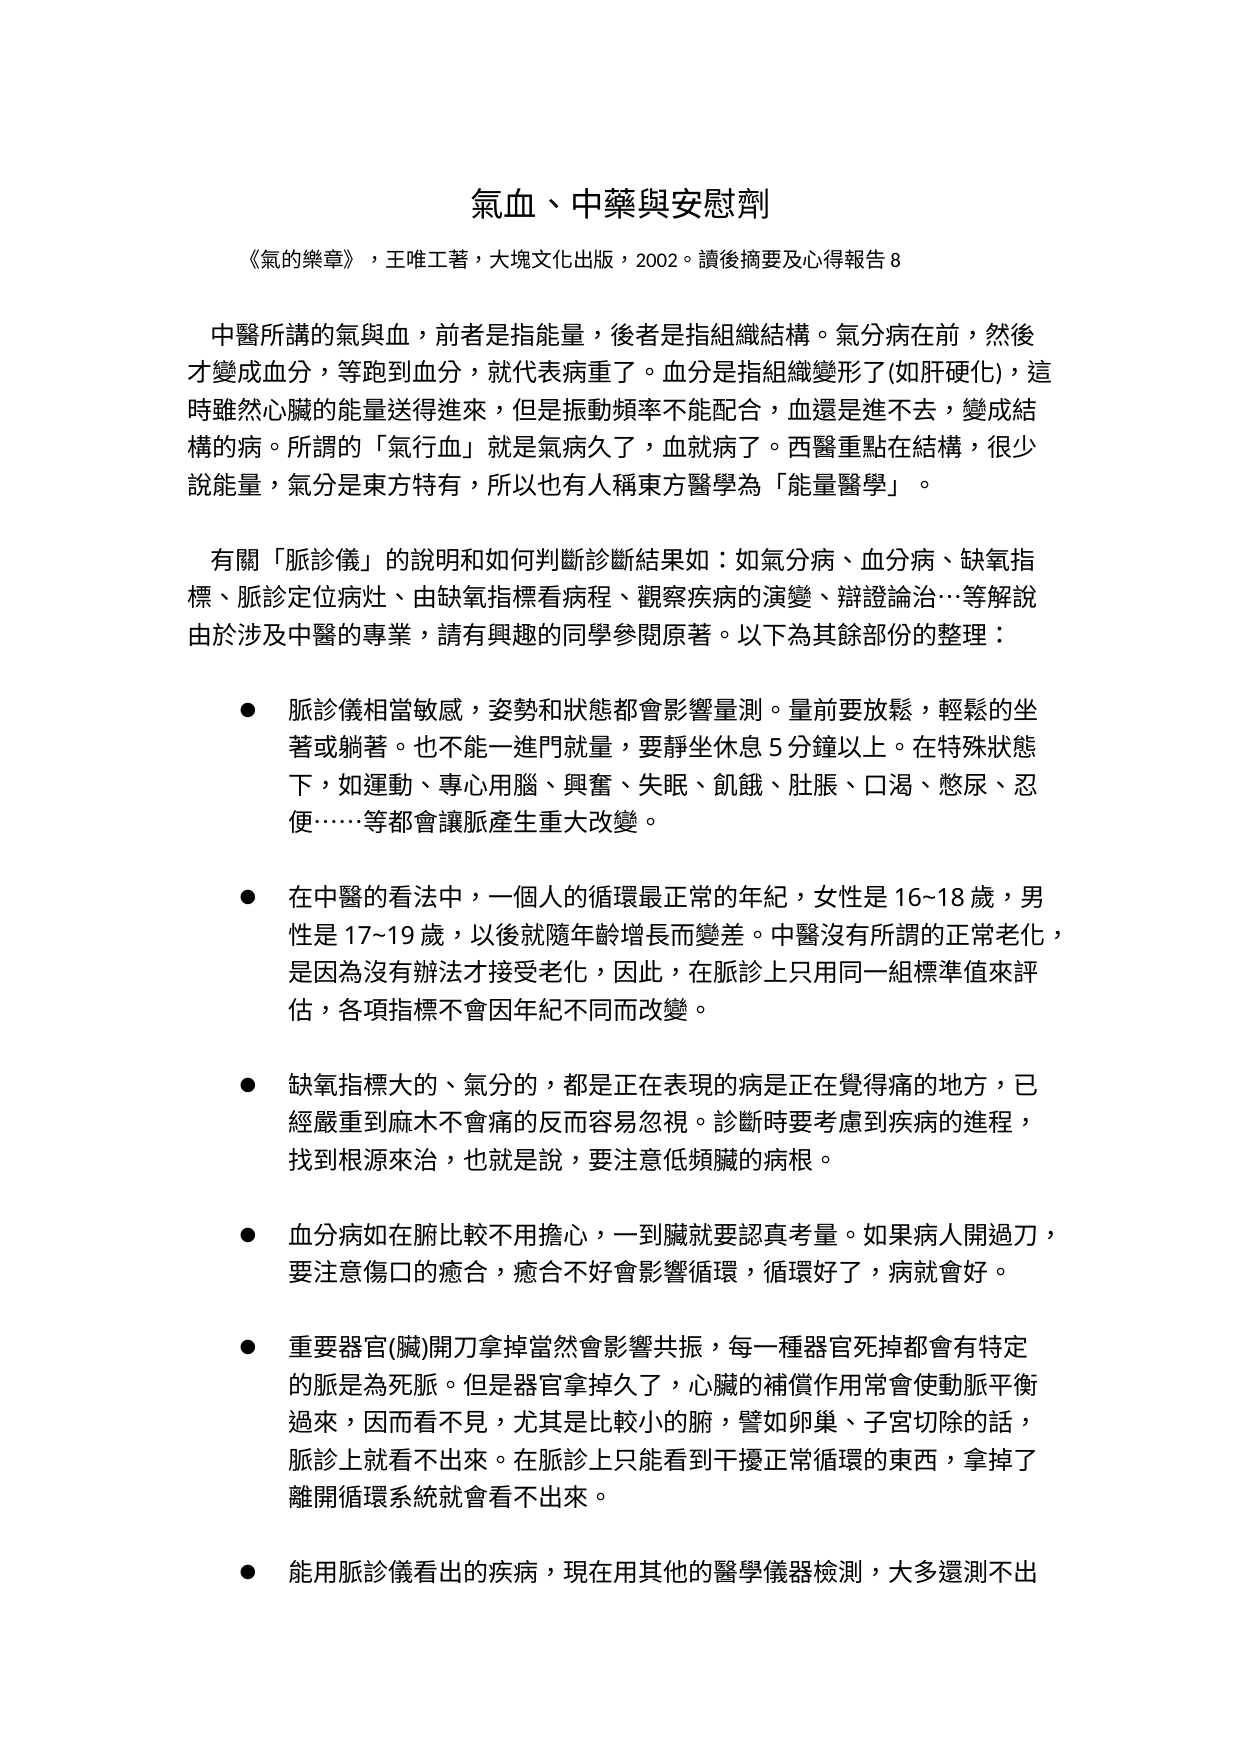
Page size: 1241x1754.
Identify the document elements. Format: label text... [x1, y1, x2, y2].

list 脈診儀相當敏感，姿勢和狀態都會影響量測。量前要放鬆，輕鬆的坐著或躺著。也不能一進門就量，要靜坐休息5分鐘以上。在特殊狀態下，如運動、專心用腦、興奮、失眠、飢餓、肚脹、口渴、憋尿、忍便……等都會讓脈產生重大改變。 [238, 689, 1053, 839]
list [238, 1552, 1053, 1589]
text 中醫所講的氣與血，前者是指能量，後者是指組織結構。氣分病在前，然後才變成血分，等跑到血分，就代表病重了。血分是指組織變形了(如肝硬化)，這時雖然心臟的能量送得進來，但是振動頻率不能配合，血還是進不去，變成結構的病。所謂的「氣行血」就是氣病久了，血就病了。西醫重點在結構，很少說能量，氣分是東方特有，所以也有人稱東方醫學為「能量醫學」。 [187, 314, 1053, 502]
text 氣血、中藥與安慰劑 [187, 164, 1053, 239]
list 在中醫的看法中，一個人的循環最正常的年紀，女性是16~18歲，男性是17~19歲，以後就隨年齡增長而變差。中醫沒有所謂的正常老化，是因為沒有辦法才接受老化，因此，在脈診上只用同一組標準值來評估，各項指標不會因年紀不同而改變。 [238, 877, 1053, 1027]
list 重要器官(臟)開刀拿掉當然會影響共振，每一種器官死掉都會有特定的脈是為死脈。但是器官拿掉久了，心臟的補償作用常會使動脈平衡過來，因而看不見，尤其是比較小的腑，譬如卵巢、子宮切除的話，脈診上就看不出來。在脈診上只能看到干擾正常循環的東西，拿掉了離開循環系統就會看不出來。 [238, 1327, 1053, 1514]
text 《氣的樂章》，王唯工著，大塊文化出版，2002。讀後摘要及心得報告8 [187, 239, 1053, 277]
list 缺氧指標大的、氣分的，都是正在表現的病是正在覺得痛的地方，已經嚴重到麻木不會痛的反而容易忽視。診斷時要考慮到疾病的進程，找到根源來治，也就是說，要注意低頻臟的病根。 [238, 1064, 1053, 1177]
list 血分病如在腑比較不用擔心，一到臟就要認真考量。如果病人開過刀，要注意傷口的癒合，癒合不好會影響循環，循環好了，病就會好。 [238, 1214, 1053, 1289]
text 有關「脈診儀」的說明和如何判斷診斷結果如：如氣分病、血分病、缺氧指標、脈診定位病灶、由缺氧指標看病程、觀察疾病的演變、辯證論治…等解說由於涉及中醫的專業，請有興趣的同學參閱原著。以下為其餘部份的整理： [187, 539, 1053, 652]
